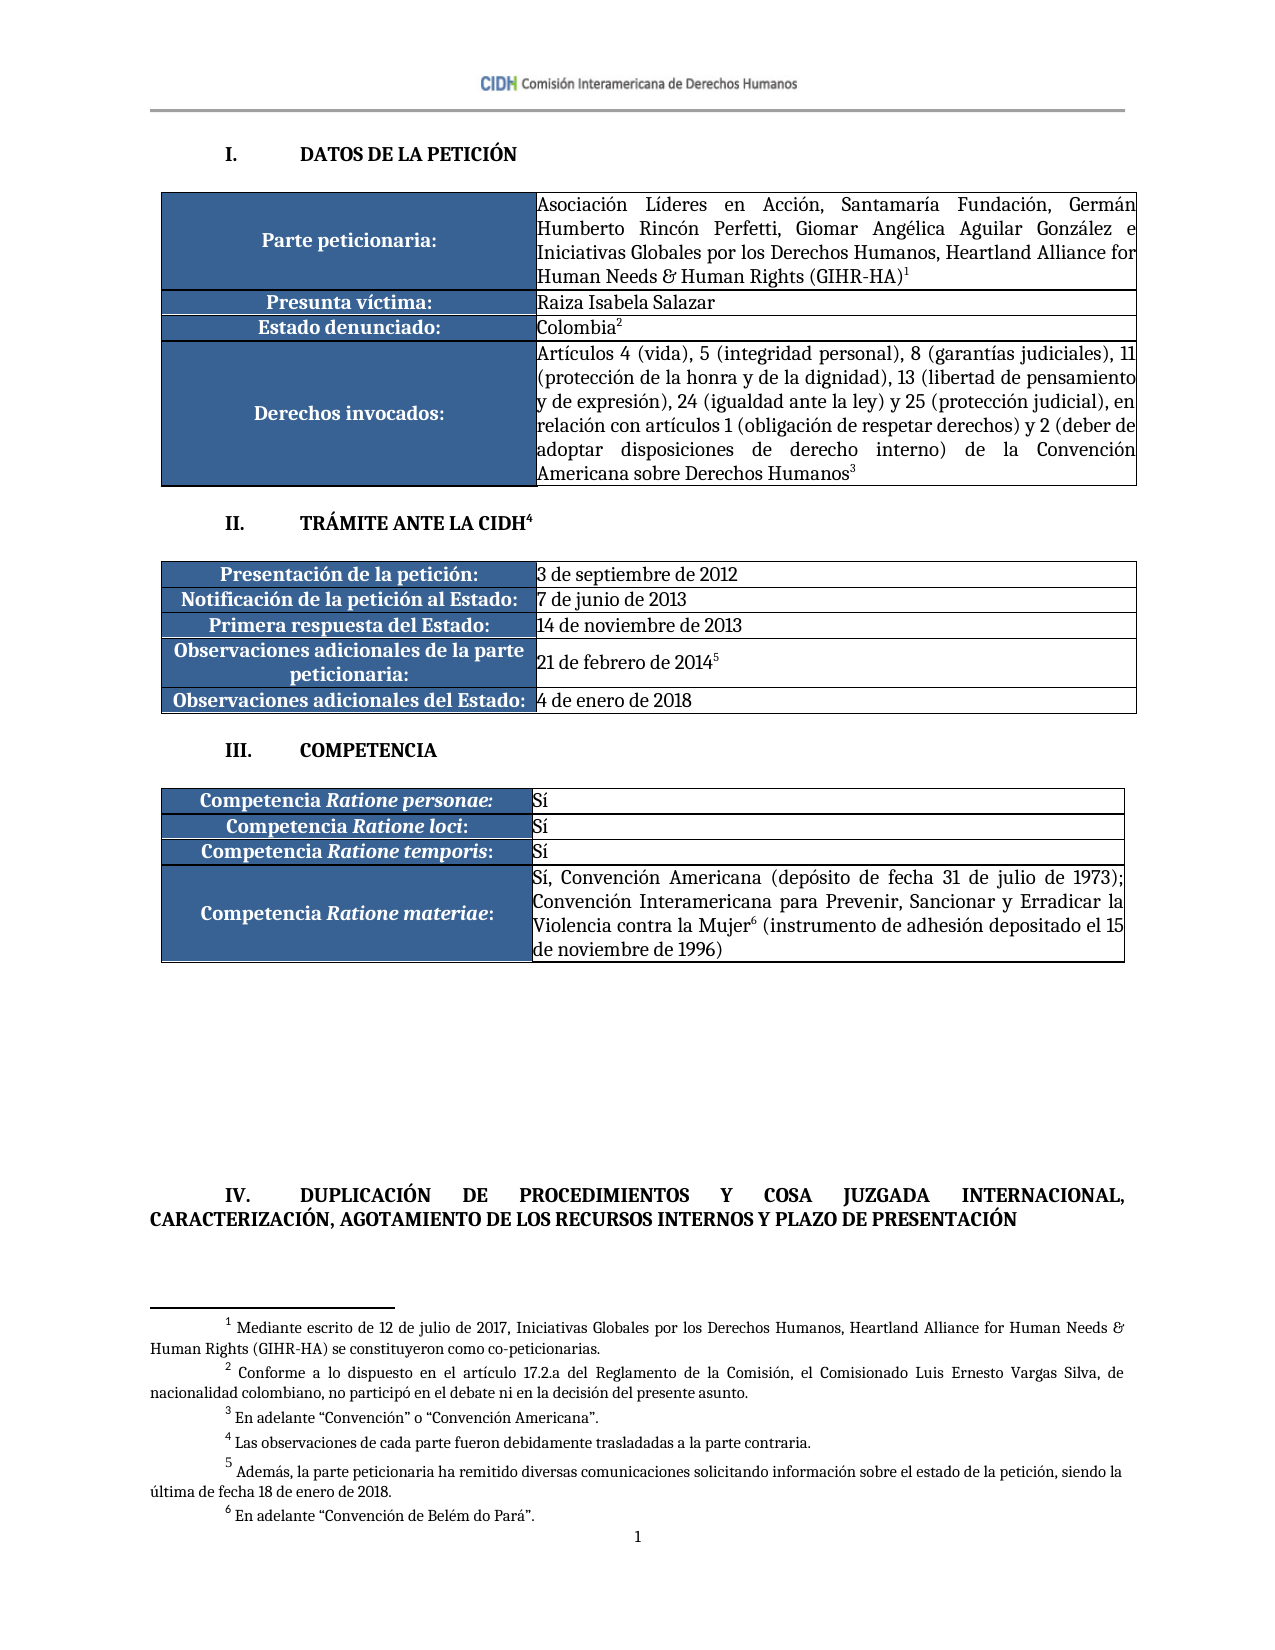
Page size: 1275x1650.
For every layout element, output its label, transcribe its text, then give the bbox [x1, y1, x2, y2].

table_header Competencia Ratione personae: [162, 789, 532, 813]
table_cell Artículos 4 (vida), 5 (integridad personal), 8 (garantías judiciales), 11 (protección de la honra y de la dignidad), 13 (libertad de pensamiento y de expresión), 24 (igualdad ante la ley) y 25 (protección judicial), en relación con artículos 1 (obligación de respetar derechos) y 2 (deber de adoptar disposiciones de derecho interno) de la Convención Americana sobre Derechos Humanos [537, 342, 1136, 485]
table_cell Colombia [537, 316, 1136, 340]
table_header Asociación Líderes en Acción, Santamaría Fundación, Germán Humberto Rincón Perfetti, Giomar Angélica Aguilar González e Iniciativas Globales por los Derechos Humanos, Heartland Alliance for Human Needs & Human Rights (GIHR-HA) [537, 193, 1136, 289]
picture [475, 75, 800, 93]
table_cell Derechos invocados: [162, 342, 536, 485]
table_cell Notificación de la petición al Estado: [162, 588, 536, 612]
table_cell Raiza Isabela Salazar [537, 291, 1136, 314]
table_cell 7 de junio de 2013 [537, 588, 1136, 612]
table_header Sí [533, 789, 1124, 813]
text IV. DUPLICACIÓN DE PROCEDIMIENTOS Y COSA JUZGADA INTERNACIONAL, CARACTERIZACIÓN, AGOTAMIENTO DE LOS RECURSOS INTERNOS Y PLAZO DE PRESENTACIÓN [150, 1184, 1125, 1232]
table_cell Competencia Ratione temporis: [162, 840, 532, 864]
table_cell Observaciones adicionales del Estado: [162, 688, 536, 712]
table_cell Competencia Ratione materiae: [162, 866, 532, 961]
table_cell Estado denunciado: [162, 316, 536, 340]
table_header Presentación de la petición: [162, 562, 536, 586]
table_cell 4 de enero de 2018 [537, 688, 1136, 712]
table_cell Sí, Convención Americana (depósito de fecha 31 de julio de 1973); Convención Interamericana para Prevenir, Sancionar y Erradicar la Violencia contra la Mujer (instrumento de adhesión depositado el 15 de noviembre de 1996) [533, 866, 1124, 961]
table_header 3 de septiembre de 2012 [537, 562, 1136, 586]
table_cell Sí [533, 815, 1124, 838]
table_cell Sí [533, 840, 1124, 864]
text II. TRÁMITE ANTE LA CIDH [150, 512, 1125, 536]
table_cell Observaciones adicionales de la parte peticionaria: [162, 639, 536, 687]
table_cell 21 de febrero de 2014 [537, 639, 1136, 687]
table_cell : [162, 291, 536, 314]
table_cell Competencia Ratione loci: [162, 815, 532, 838]
table_cell Primera respuesta del Estado: [162, 613, 536, 637]
text III. COMPETENCIA [150, 739, 1125, 763]
text I. DATOS DE LA PETICIÓN [150, 143, 1125, 167]
table_cell 14 de noviembre de 2013 [537, 613, 1136, 637]
table_header Parte peticionaria: [162, 193, 536, 289]
